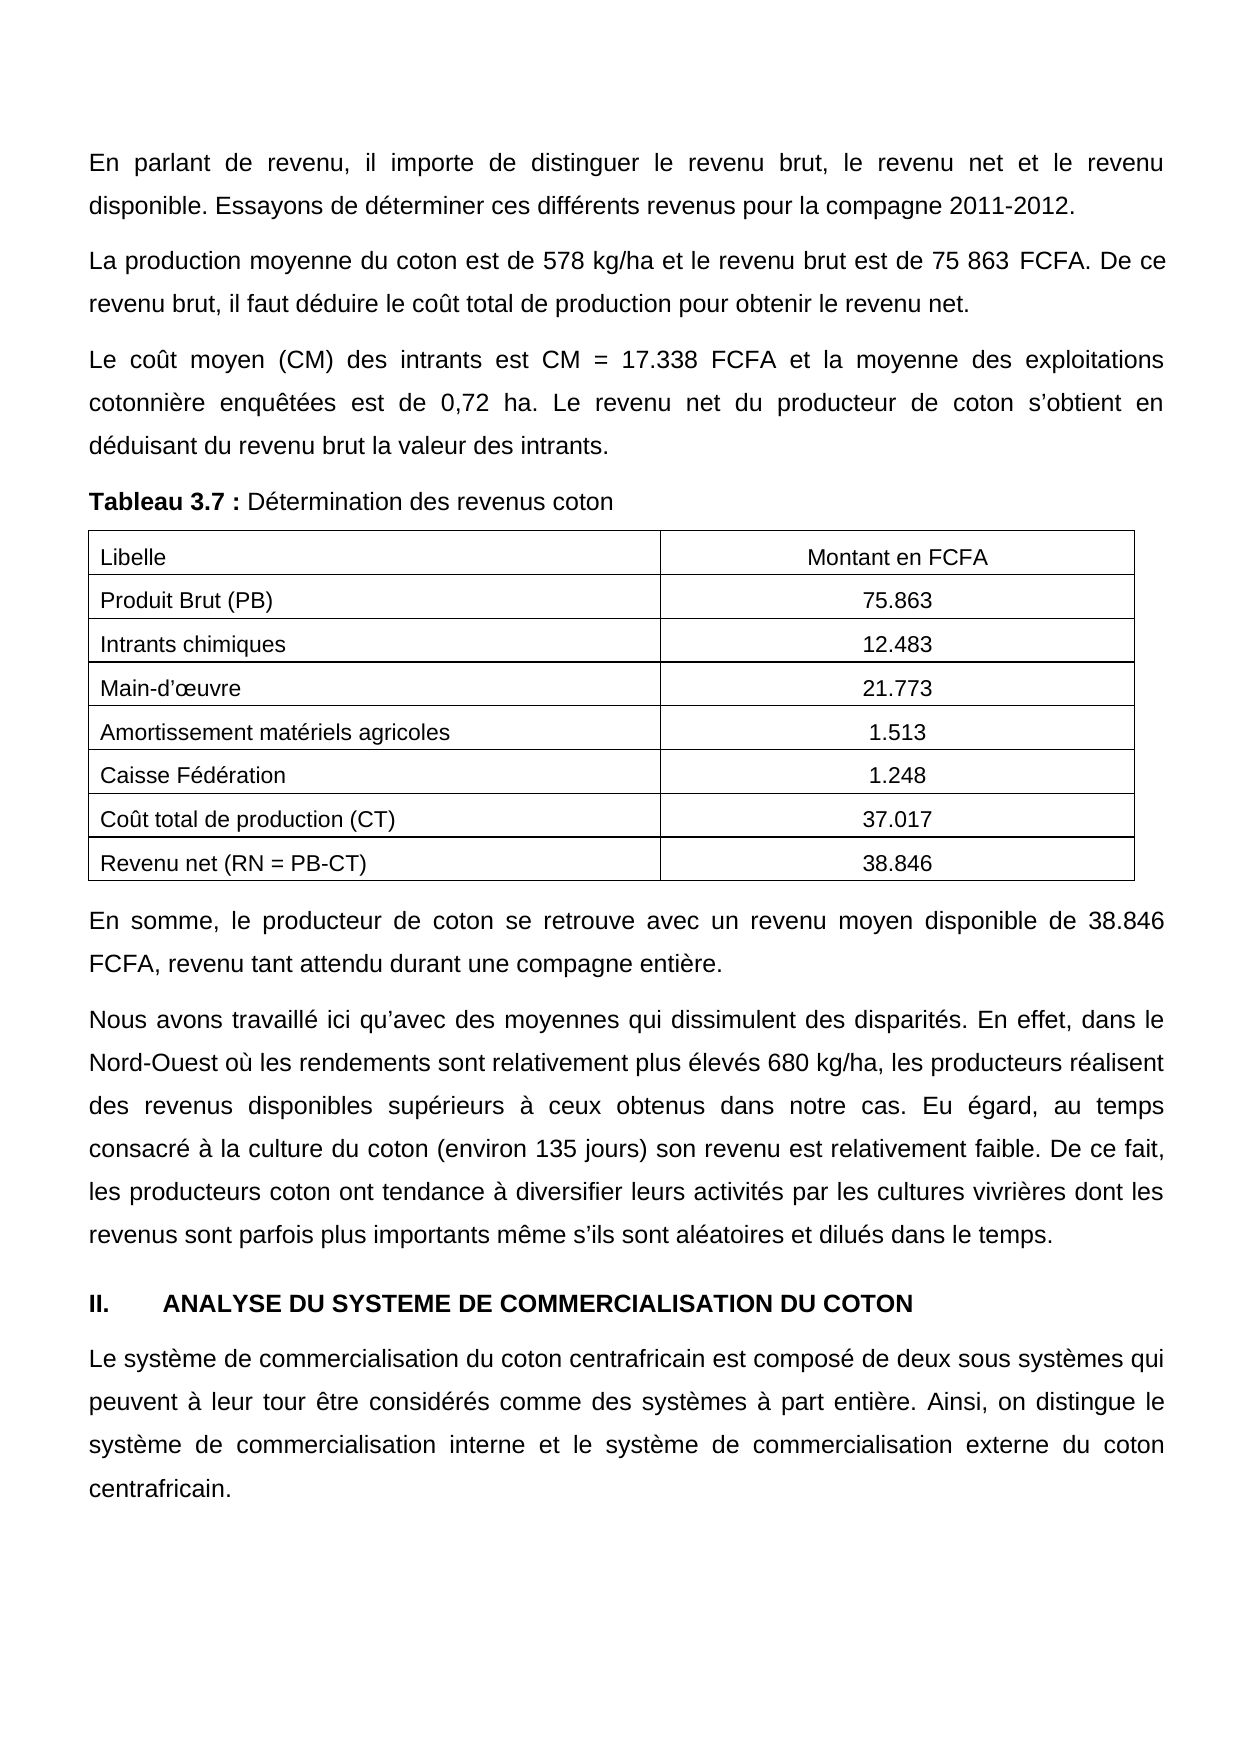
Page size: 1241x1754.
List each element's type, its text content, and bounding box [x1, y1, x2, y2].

table_cell 37.017 [661, 794, 1134, 836]
text Le coût moyen (CM) des intrants est CM = 17.338 FCFA et la moyenne des exploitations cotonnière enquêtées est de 0,72 ha. Le revenu net du producteur de coton s’obtient en déduisant du revenu brut la valeur des intrants. [89, 345, 1167, 460]
text Tableau 3.7 : Détermination des revenus coton [89, 487, 1167, 516]
table_cell 38.846 [661, 838, 1134, 880]
text En somme, le producteur de coton se retrouve avec un revenu moyen disponible de 38.846 FCFA, revenu tant attendu durant une compagne entière. [89, 906, 1167, 978]
text Nous avons travaillé ici qu’avec des moyennes qui dissimulent des disparités. En effet, dans le Nord-Ouest où les rendements sont relativement plus élevés 680 kg/ha, les producteurs réalisent des revenus disponibles supérieurs à ceux obtenus dans notre cas. Eu égard, au temps consacré à la culture du coton (environ 135 jours) son revenu est relativement faible. De ce fait, les producteurs coton ont tendance à diversifier leurs activités par les cultures vivrières dont les revenus sont parfois plus importants même s’ils sont aléatoires et dilués dans le temps. [89, 1005, 1167, 1249]
table_cell Coût total de production (CT) [89, 794, 660, 836]
table_header Montant en FCFA [661, 531, 1134, 574]
table_cell 75.863 [661, 575, 1134, 618]
table_cell 21.773 [661, 663, 1134, 705]
table_header Libelle [89, 531, 660, 574]
table_cell Revenu net (RN = PB-CT) [89, 838, 660, 880]
table_cell Produit Brut (PB) [89, 575, 660, 618]
table_cell Intrants chimiques [89, 619, 660, 661]
table_cell 1.513 [661, 706, 1134, 749]
text La production moyenne du coton est de 578 kg/ha et le revenu brut est de 75 863 FCFA. De ce revenu brut, il faut déduire le coût total de production pour obtenir le revenu net. [89, 246, 1167, 318]
text En parlant de revenu, il importe de distinguer le revenu brut, le revenu net et le revenu disponible. Essayons de déterminer ces différents revenus pour la compagne 2011-2012. [89, 148, 1167, 219]
table_cell Main-d’œuvre [89, 663, 660, 705]
table_cell Amortissement matériels agricoles [89, 706, 660, 749]
table_cell Caisse Fédération [89, 750, 660, 793]
text Le système de commercialisation du coton centrafricain est composé de deux sous systèmes qui peuvent à leur tour être considérés comme des systèmes à part entière. Ainsi, on distingue le système de commercialisation interne et le système de commercialisation externe du coton centrafricain. [89, 1344, 1167, 1502]
table_cell 12.483 [661, 619, 1134, 661]
table_cell 1.248 [661, 750, 1134, 793]
list ANALYSE DU SYSTEME DE COMMERCIALISATION DU COTON [89, 1289, 1167, 1317]
